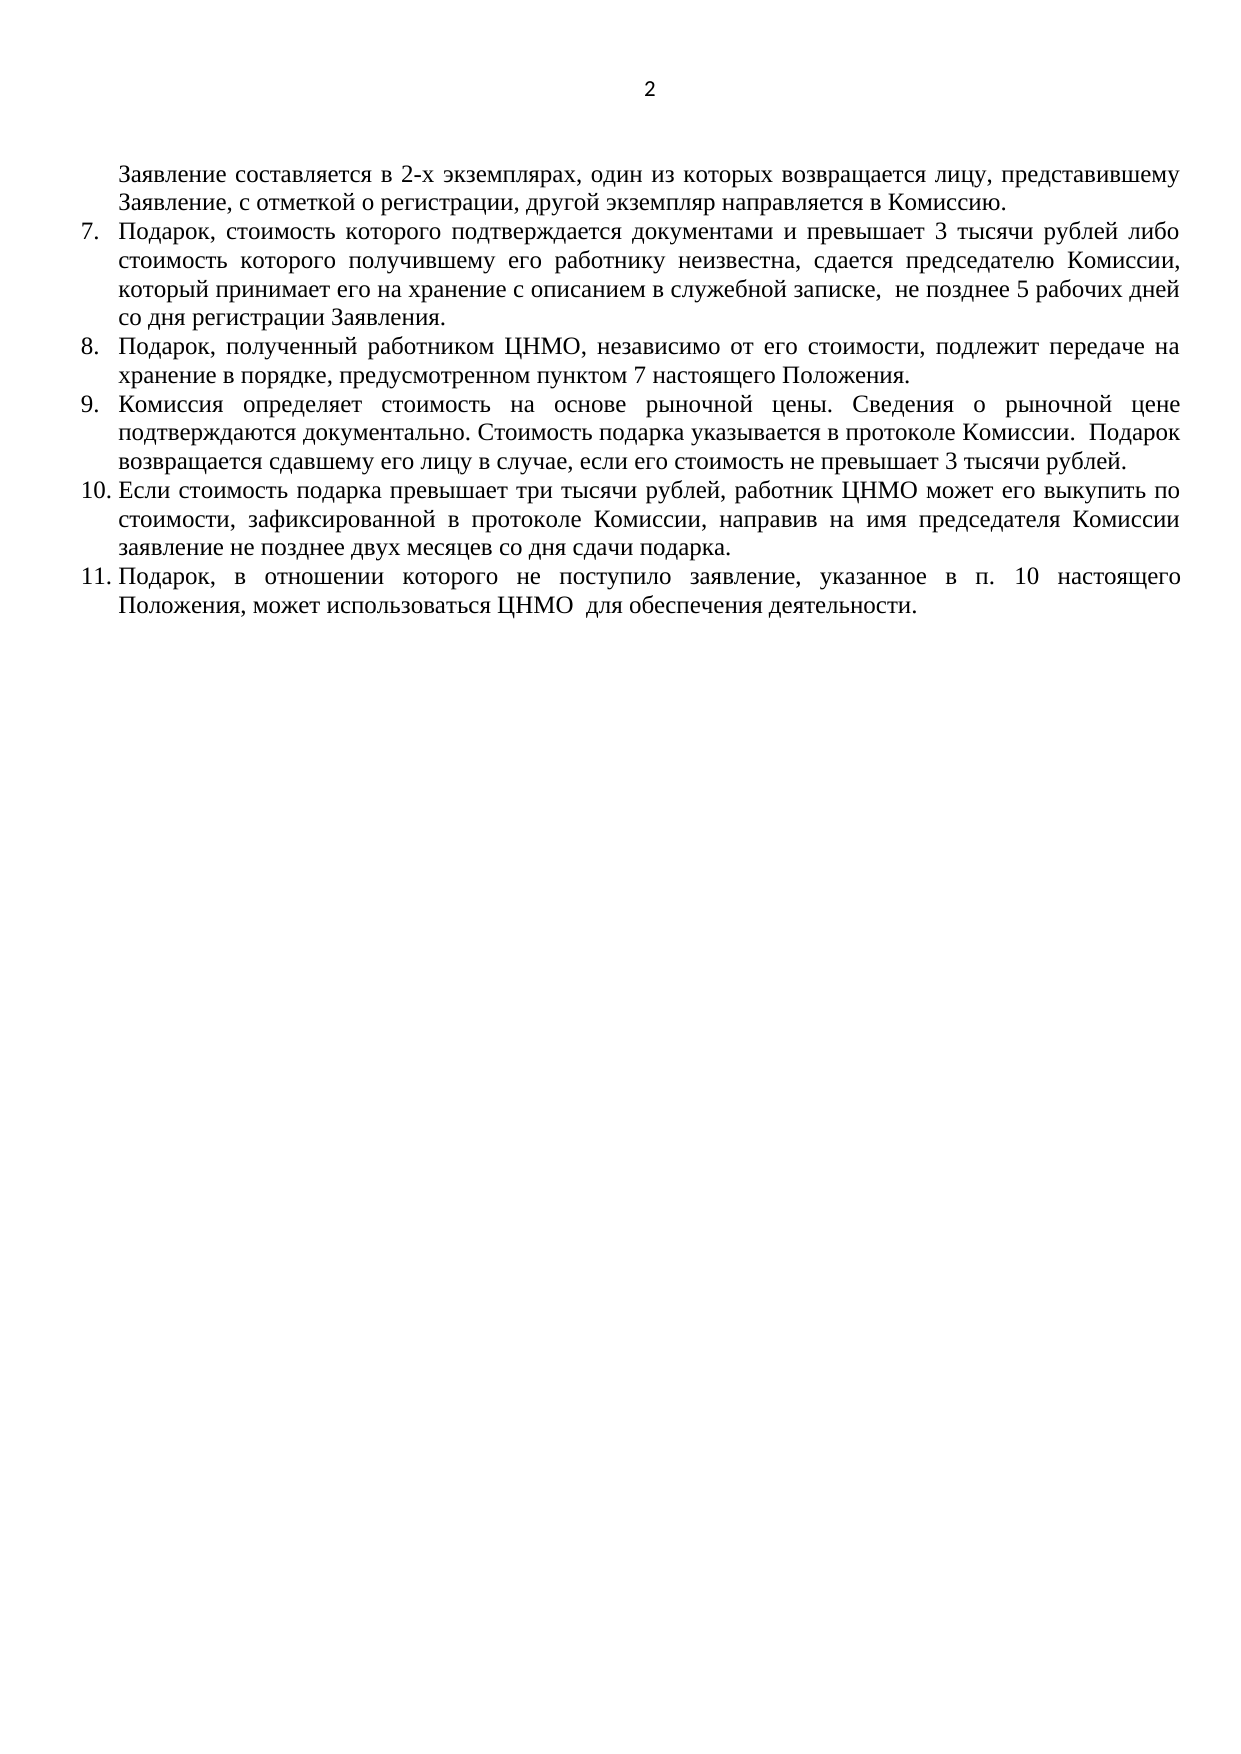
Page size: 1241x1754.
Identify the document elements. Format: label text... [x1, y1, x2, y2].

list Подарок, стоимость которого подтверждается документами и превышает 3 тысячи рублей либо стоимость которого получившему его работнику неизвестна, сдается председателю Комиссии, который принимает его на хранение с описанием в служебной записке, не позднее 5 рабочих дней со дня регистрации Заявления. [81, 216, 1181, 331]
list Подарок, в отношении которого не поступило заявление, указанное в п. 10 настоящего Положения, может использоваться ЦНМО для обеспечения деятельности. [81, 561, 1181, 619]
list Подарок, полученный работником ЦНМО, независимо от его стоимости, подлежит передаче на хранение в порядке, предусмотренном пунктом 7 настоящего Положения. [81, 331, 1181, 389]
list Комиссия определяет стоимость на основе рыночной цены. Сведения о рыночной цене подтверждаются документально. Стоимость подарка указывается в протоколе Комиссии. Подарок возвращается сдавшему его лицу в случае, если его стоимость не превышает 3 тысячи рублей. [81, 389, 1181, 475]
list Если стоимость подарка превышает три тысячи рублей, работник ЦНМО может его выкупить по стоимости, зафиксированной в протоколе Комиссии, направив на имя председателя Комиссии заявление не позднее двух месяцев со дня сдачи подарка. [81, 475, 1181, 561]
list Заявление составляется в 2-х экземплярах, один из которых возвращается лицу, представившему Заявление, с отметкой о регистрации, другой экземпляр направляется в Комиссию. [118, 159, 1181, 216]
